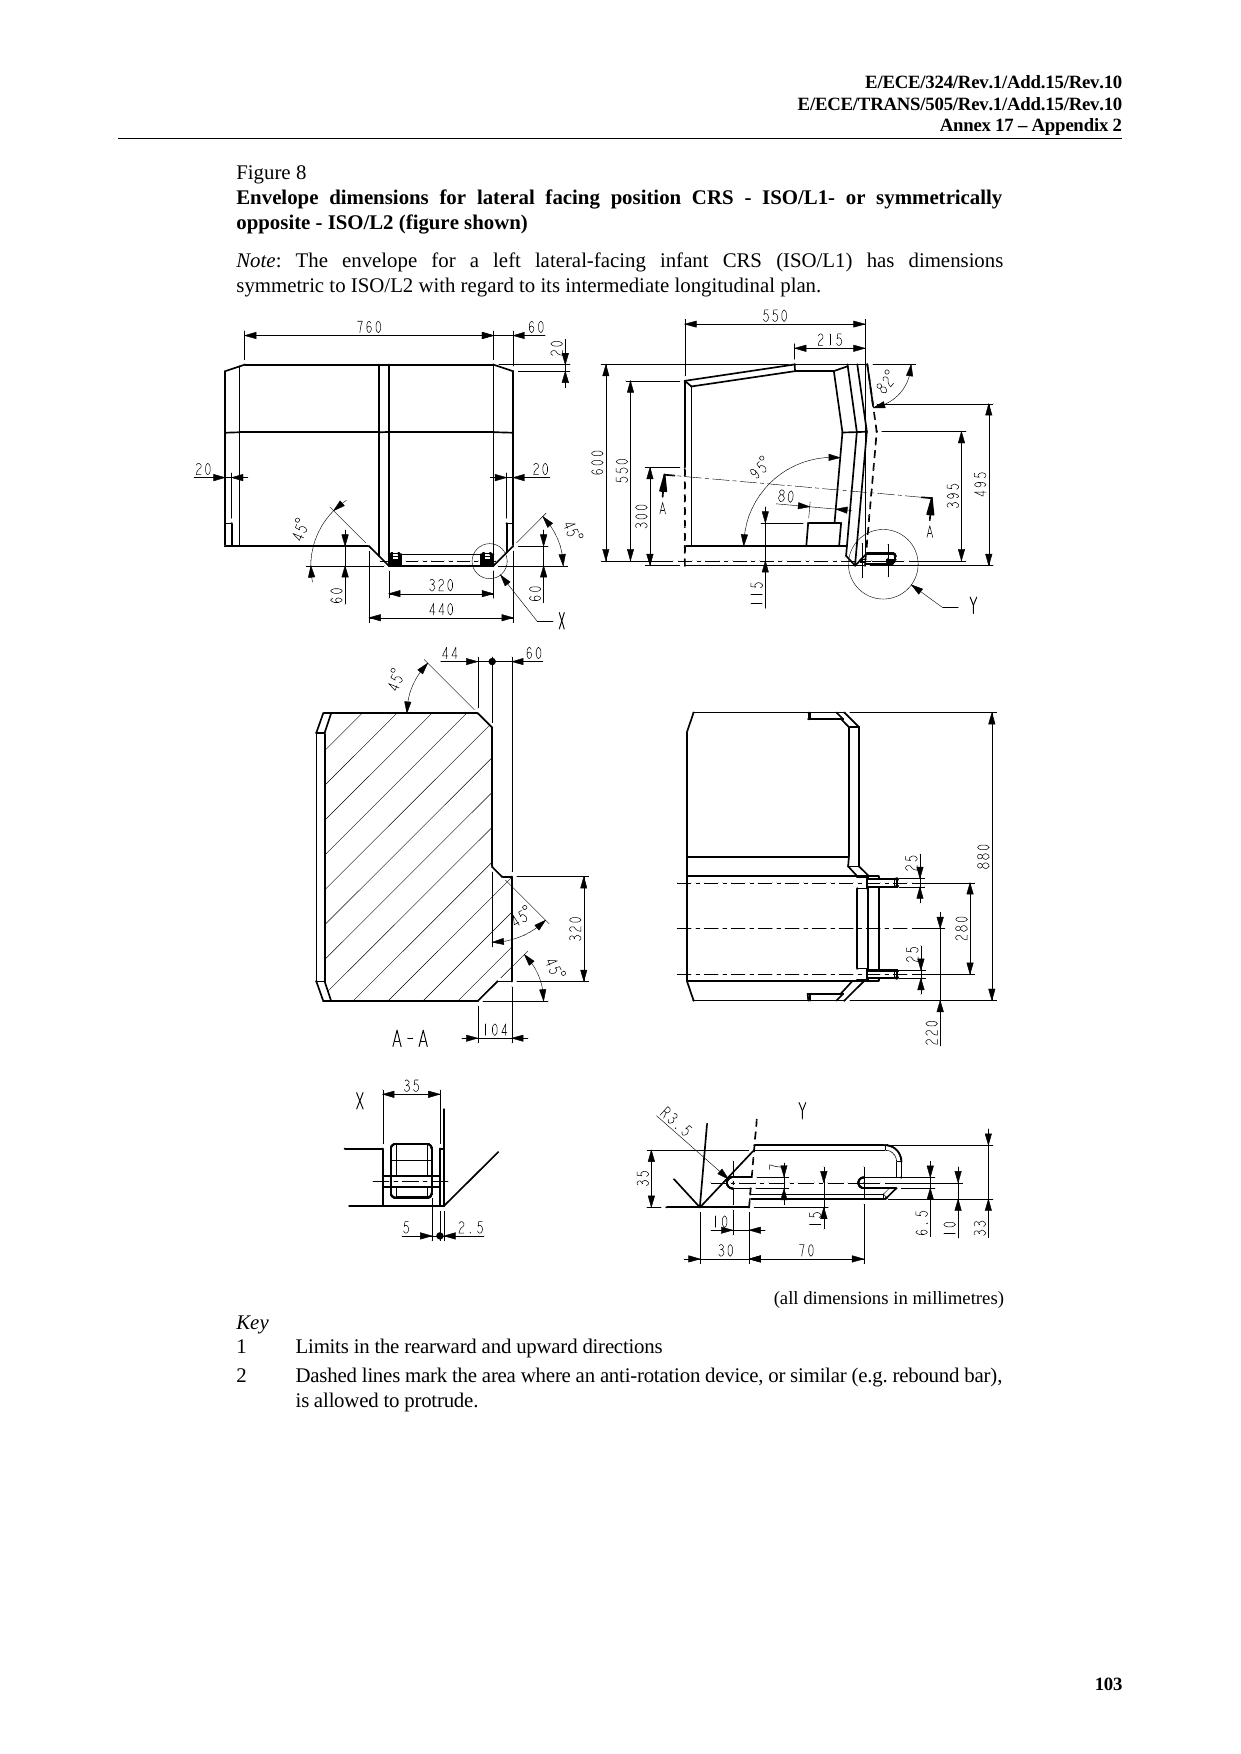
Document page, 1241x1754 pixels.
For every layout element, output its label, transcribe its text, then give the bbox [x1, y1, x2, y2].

text 2 Dashed lines mark the area where an anti-rotation device, or similar (e.g. rebound bar), is allowed to protrude. [236, 1362, 1004, 1412]
text Note: The envelope for a left lateral-facing infant CRS (ISO/L1) has dimensions symmetric to ISO/L2 with regard to its intermediate longitudinal plan. [236, 247, 1004, 297]
text Envelope dimensions for lateral facing position CRS - ISO/L1- or symmetrically opposite - ISO/L2 (figure shown) [236, 185, 1004, 235]
text (all dimensions in millimetres) [236, 1285, 1004, 1310]
text 1 Limits in the rearward and upward directions [236, 1335, 1122, 1358]
text Key [236, 1310, 1004, 1335]
text Figure 8 [236, 160, 1004, 185]
